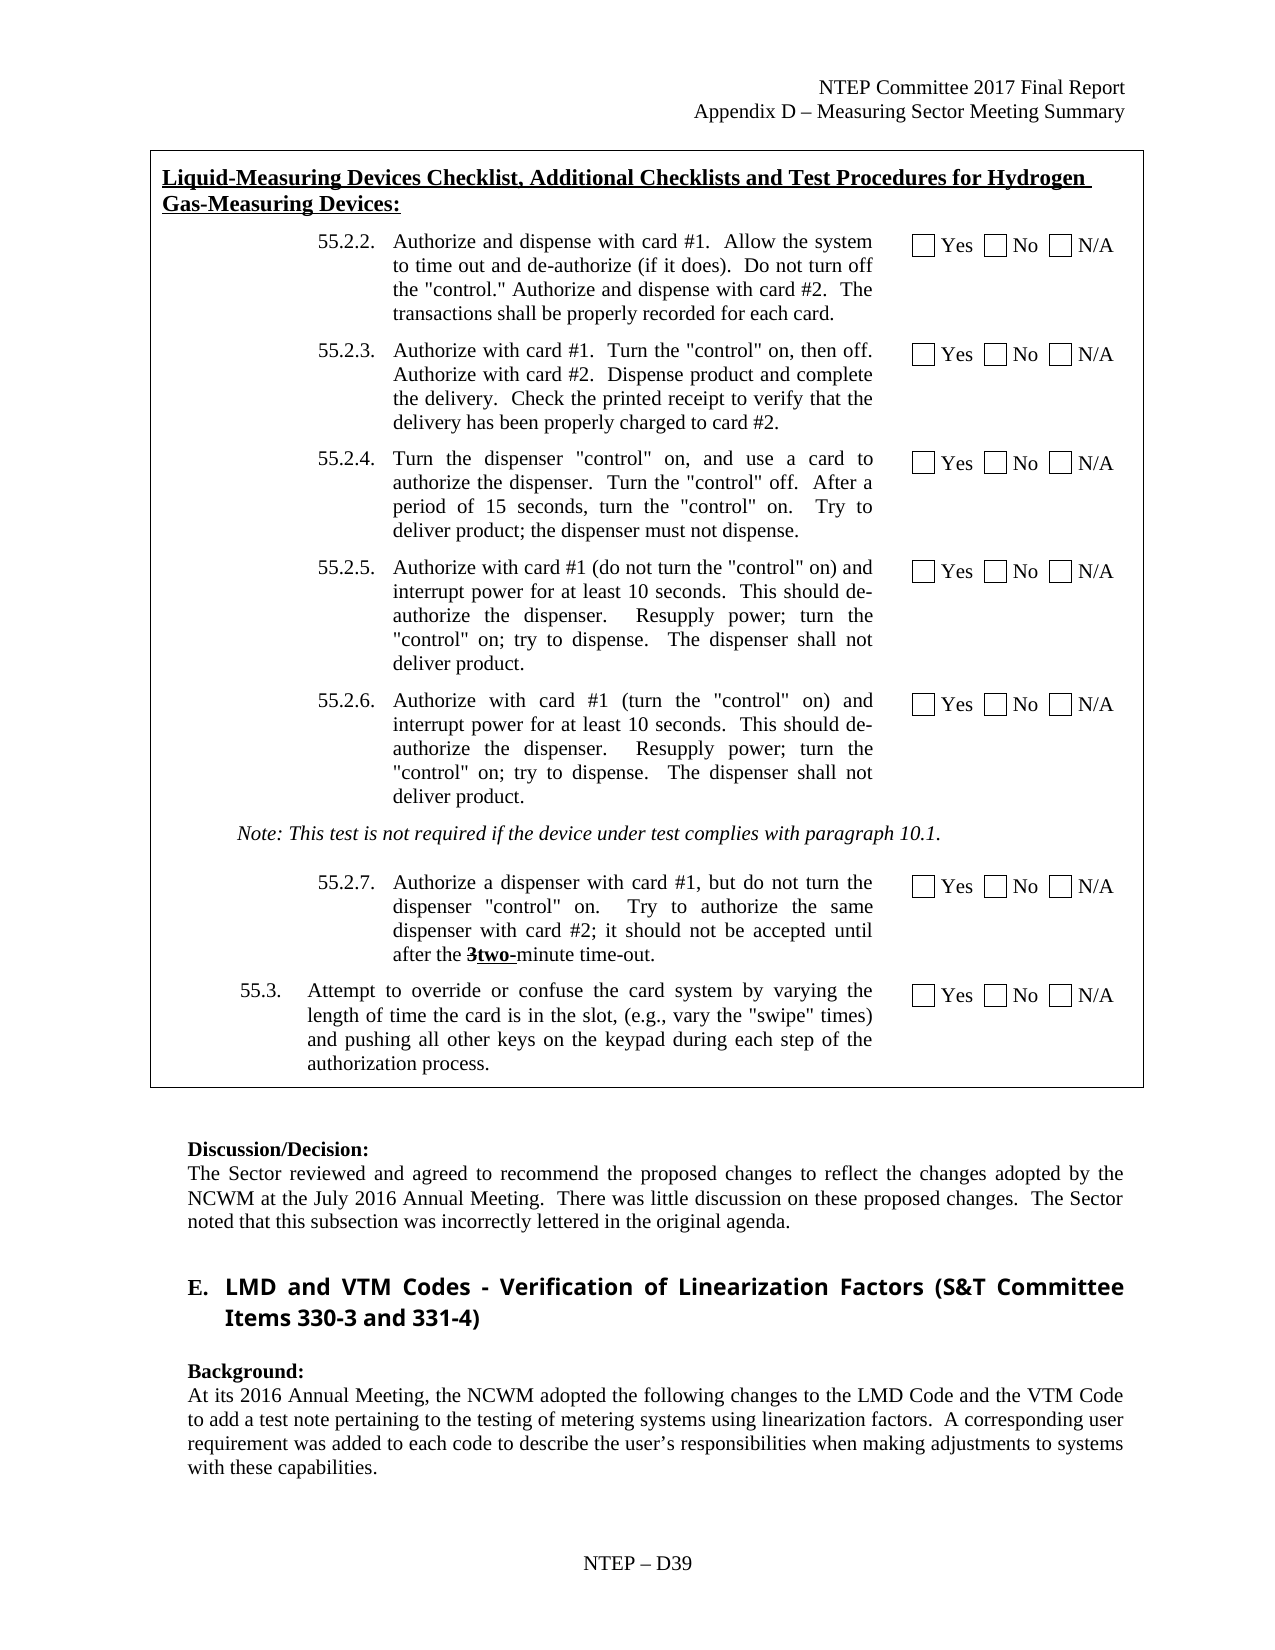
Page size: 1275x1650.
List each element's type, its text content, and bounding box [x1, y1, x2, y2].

table_cell Authorize and dispense with card #1. Allow the system to time out and de-authorize (if it does). Do not turn off the "control." Authorize and dispense with card #2. The transactions shall be properly recorded for each card. [151, 229, 900, 337]
subtitle The Sector reviewed and agreed to recommend the proposed changes to reflect the changes adopted by the NCWM at the July 2016 Annual Meeting. There was little discussion on these proposed changes. The Sector noted that this subsection was incorrectly lettered in the original agenda. [187, 1161, 1125, 1233]
table_cell Attempt to override or confuse the card system by varying the length of time the card is in the slot, (e.g., vary the "swipe" times) and pushing all other keys on the keypad during each step of the authorization process. [151, 979, 900, 1087]
subtitle LMD and VTM Codes - Verification of Linearization Factors (S&T Committee Items 330-3 and 331-4) [187, 1271, 1125, 1333]
table_cell Turn the dispenser "control" on, and use a card to authorize the dispenser. Turn the "control" off. After a period of 15 seconds, turn the "control" on. Try to deliver product; the dispenser must not dispense. [151, 446, 900, 555]
table_cell Yes No N/A [900, 979, 1143, 1087]
table_cell Authorize with card #1 (turn the "control" on) and interrupt power for at least 10 seconds. This should de-authorize the dispenser. Resupply power; turn the "control" on; try to dispense. The dispenser shall not deliver product. [151, 688, 900, 821]
table_cell Yes No N/A [900, 688, 1143, 821]
subtitle At its 2016 Annual Meeting, the NCWM adopted the following changes to the LMD Code and the VTM Code to add a test note pertaining to the testing of metering systems using linearization factors. A corresponding user requirement was added to each code to describe the user’s responsibilities when making adjustments to systems with these capabilities. [187, 1383, 1125, 1479]
table_cell Yes No N/A [900, 229, 1143, 337]
table_cell Authorize with card #1 (do not turn the "control" on) and interrupt power for at least 10 seconds. This should de-authorize the dispenser. Resupply power; turn the "control" on; try to dispense. The dispenser shall not deliver product. [151, 555, 900, 688]
table_cell Yes No N/A [900, 446, 1143, 555]
table_header Liquid-Measuring Devices Checklist, Additional Checklists and Test Procedures for Hydrogen Gas-Measuring Devices: [151, 151, 1143, 229]
table_cell Yes No N/A [900, 555, 1143, 688]
table_cell Note: This test is not required if the device under test complies with paragraph 10.1. [151, 821, 1143, 870]
table_cell Yes No N/A [900, 870, 1143, 978]
table_cell Authorize a dispenser with card #1, but do not turn the dispenser "control" on. Try to authorize the same dispenser with card #2; it should not be accepted until after the 3two-minute time-out. [151, 870, 900, 978]
subtitle Background: [187, 1358, 1125, 1383]
table_cell Yes No N/A [900, 338, 1143, 446]
table_cell Authorize with card #1. Turn the "control" on, then off. Authorize with card #2. Dispense product and complete the delivery. Check the printed receipt to verify that the delivery has been properly charged to card #2. [151, 338, 900, 446]
subtitle Discussion/Decision: [187, 1137, 1125, 1161]
